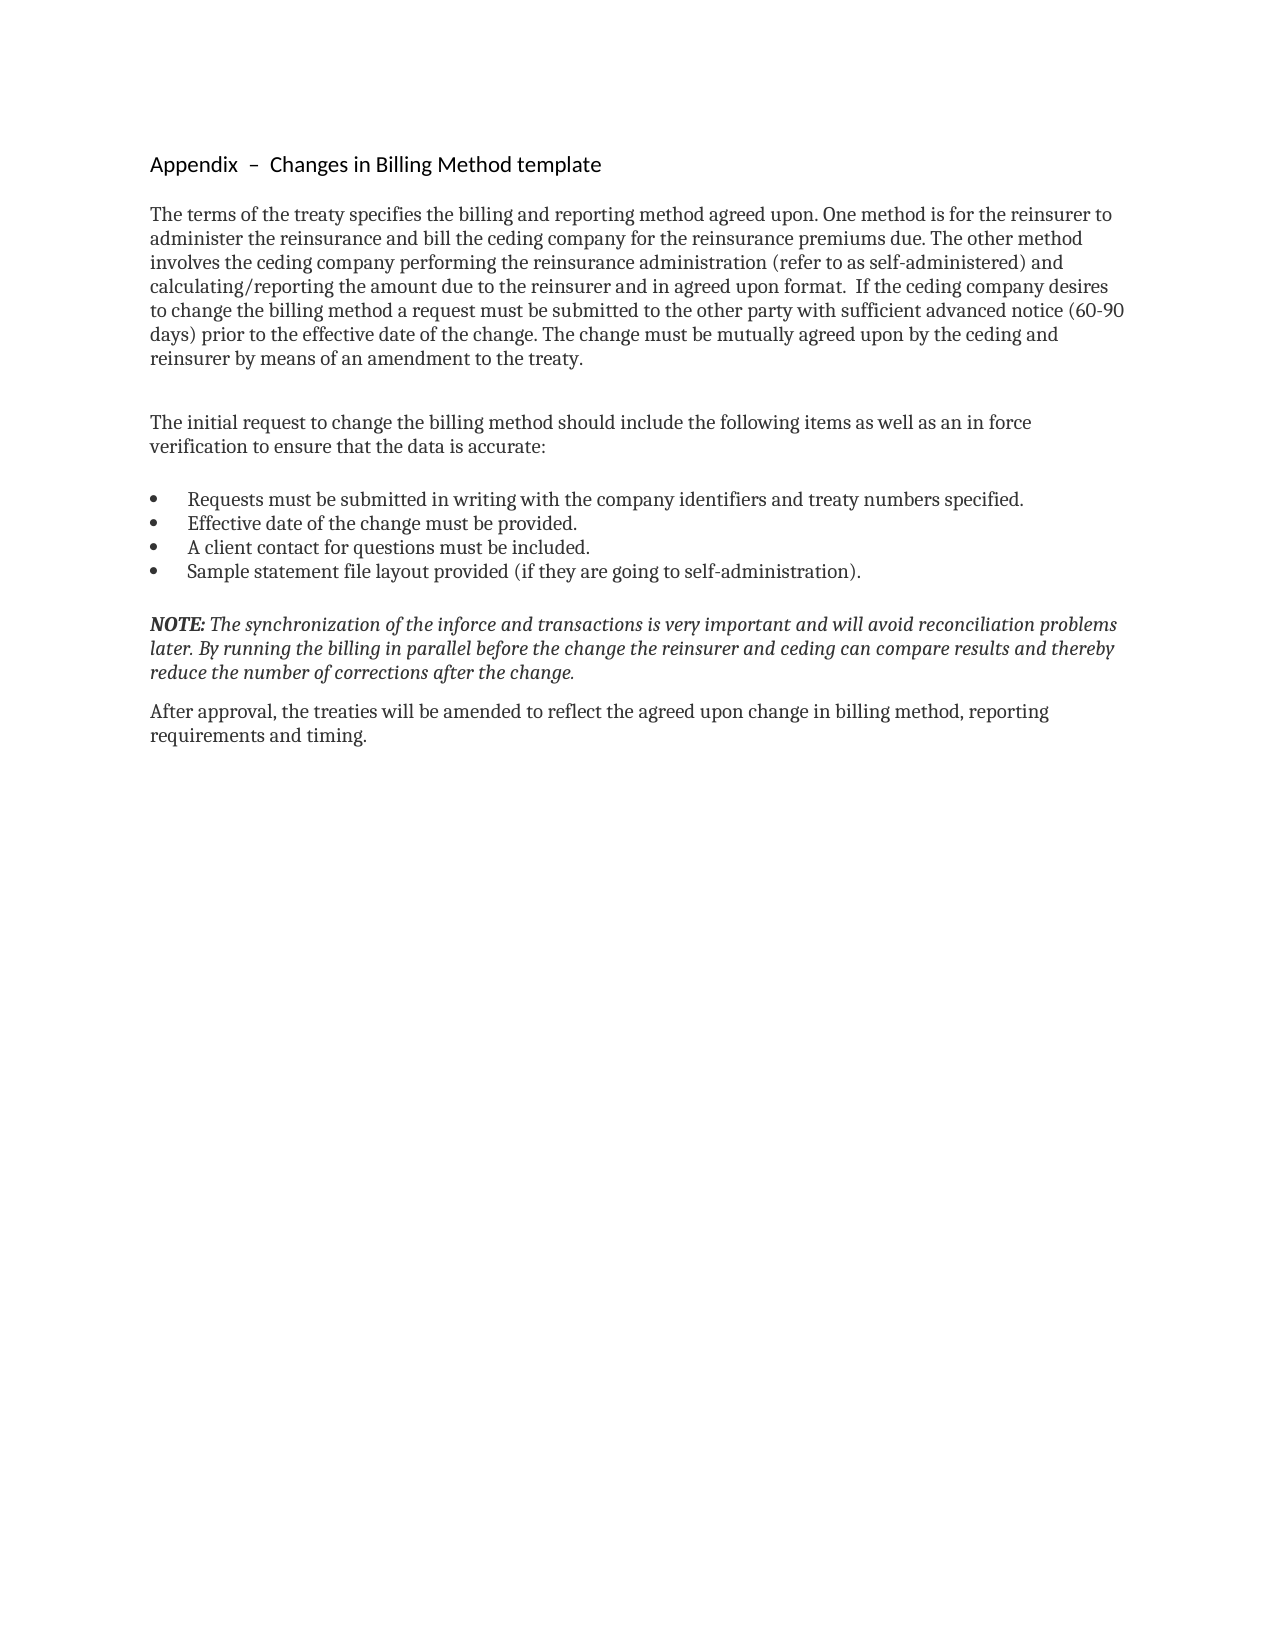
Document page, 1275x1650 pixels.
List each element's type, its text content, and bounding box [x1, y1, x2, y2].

list Effective date of the change must be provided. [150, 511, 1125, 535]
list A client contact for questions must be included. [150, 535, 1125, 559]
text The initial request to change the billing method should include the following items as well as an in force verification to ensure that the data is accurate: [150, 386, 1125, 458]
list Requests must be submitted in writing with the company identifiers and treaty numbers specified. [150, 487, 1125, 511]
list Sample statement file layout provided (if they are going to self-administration). [150, 559, 1125, 583]
text NOTE: The synchronization of the inforce and transactions is very important and will avoid reconciliation problems later. By running the billing in parallel before the change the reinsurer and ceding can compare results and thereby reduce the number of corrections after the change. [150, 612, 1125, 684]
text After approval, the treaties will be amended to reflect the agreed upon change in billing method, reporting requirements and timing. [150, 700, 1125, 748]
subtitle Appendix – Changes in Billing Method template [150, 150, 1125, 178]
text The terms of the treaty specifies the billing and reporting method agreed upon. One method is for the reinsurer to administer the reinsurance and bill the ceding company for the reinsurance premiums due. The other method involves the ceding company performing the reinsurance administration (refer to as self-administered) and calculating/reporting the amount due to the reinsurer and in agreed upon format. If the ceding company desires to change the billing method a request must be submitted to the other party with sufficient advanced notice (60-90 days) prior to the effective date of the change. The change must be mutually agreed upon by the ceding and reinsurer by means of an amendment to the treaty. [150, 203, 1125, 371]
